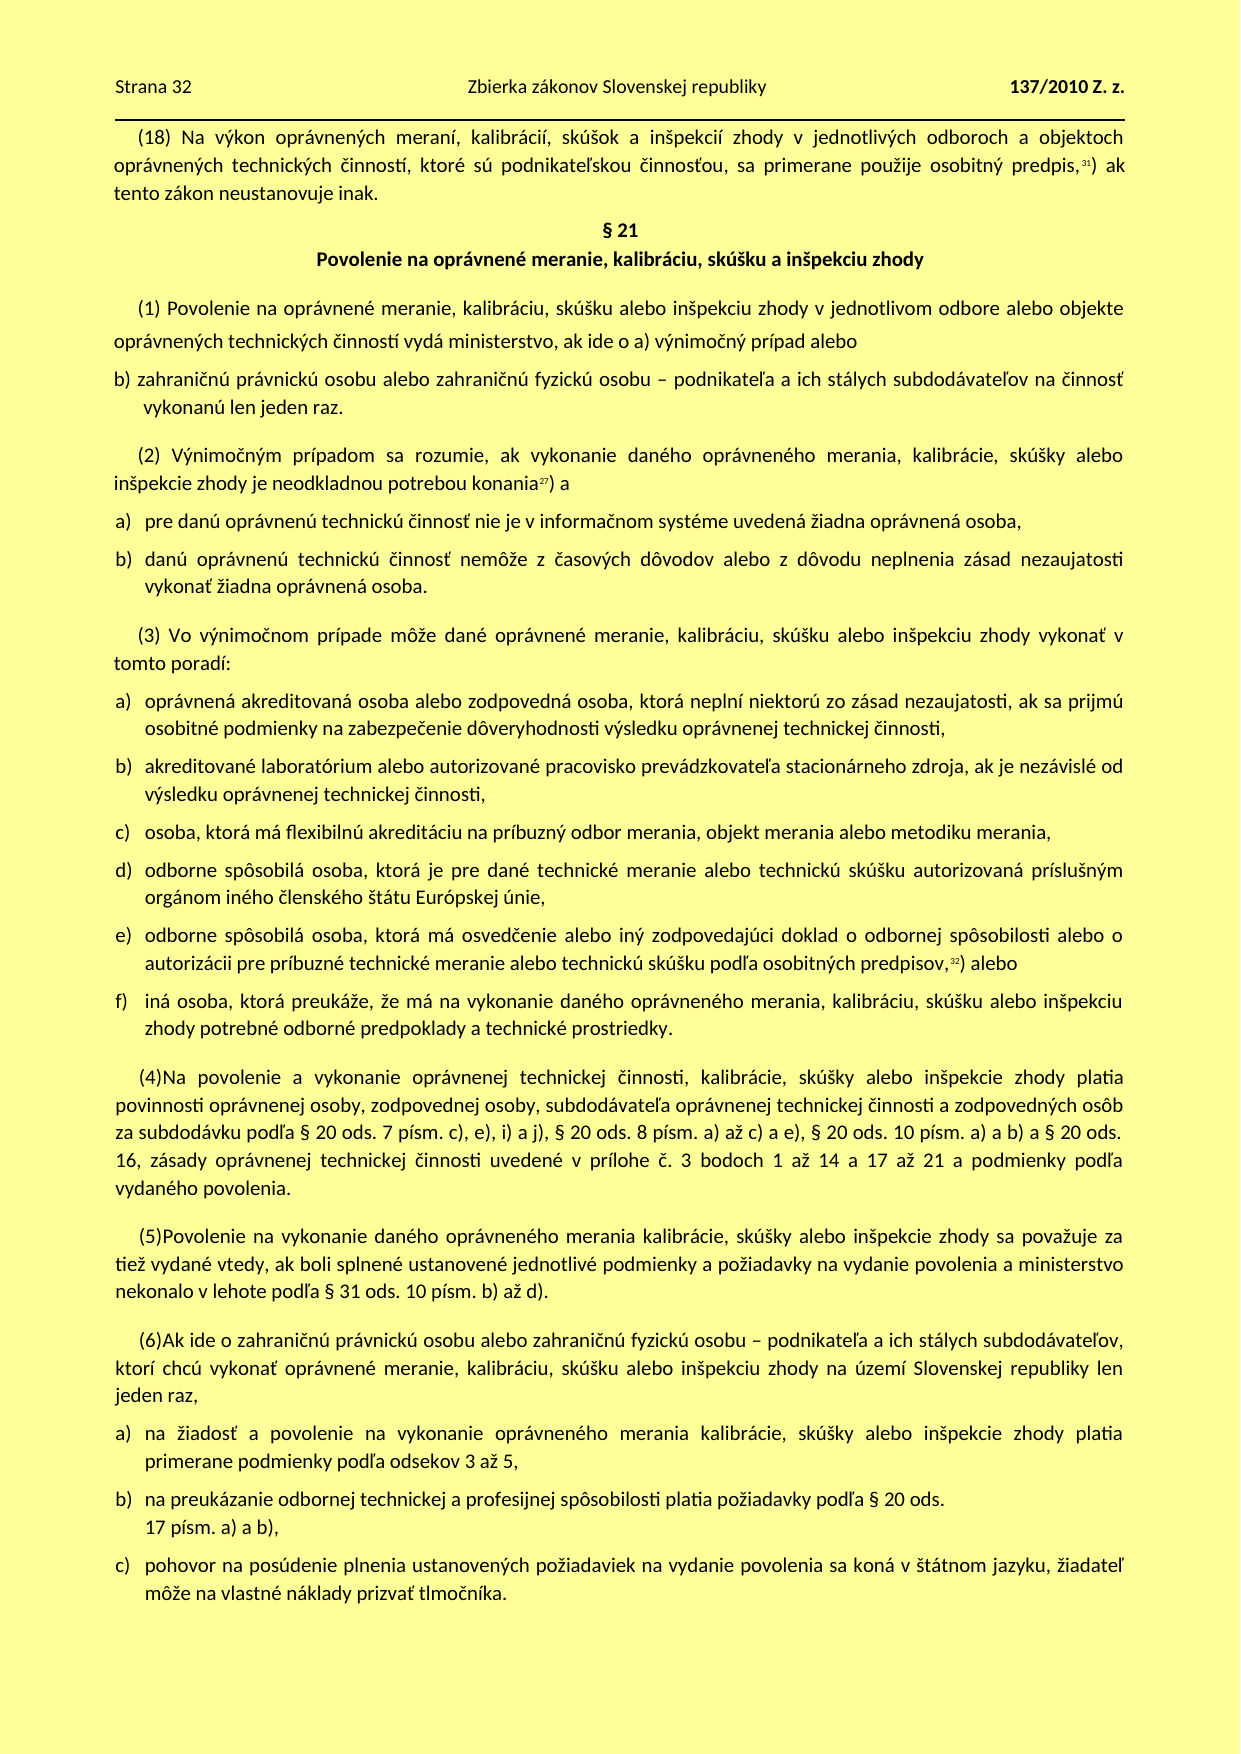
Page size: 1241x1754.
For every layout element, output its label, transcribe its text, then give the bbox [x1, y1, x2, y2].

text 17 písm. a) a b), [144, 1514, 1125, 1539]
list pohovor na posúdenie plnenia ustanovených požiadaviek na vydanie povolenia sa koná v štátnom jazyku, žiadateľ môže na vlastné náklady prizvať tlmočníka. [115, 1552, 1125, 1605]
text (1) Povolenie na oprávnené meranie, kalibráciu, skúšku alebo inšpekciu zhody v jednotlivom odbore alebo objekte oprávnených technických činností vydá ministerstvo, ak ide o a) výnimočný prípad alebo [113, 295, 1125, 353]
list danú oprávnenú technickú činnosť nemôže z časových dôvodov alebo z dôvodu neplnenia zásad nezaujatosti vykonať žiadna oprávnená osoba. [115, 546, 1125, 599]
text § 21 [124, 218, 1116, 243]
list iná osoba, ktorá preukáže, že má na vykonanie daného oprávneného merania, kalibráciu, skúšku alebo inšpekciu zhody potrebné odborné predpoklady a technické prostriedky. [115, 988, 1125, 1041]
list Na povolenie a vykonanie oprávnenej technickej činnosti, kalibrácie, skúšky alebo inšpekcie zhody platia povinnosti oprávnenej osoby, zodpovednej osoby, subdodávateľa oprávnenej technickej činnosti a zodpovedných osôb za subdodávku podľa § 20 ods. 7 písm. c), e), i) a j), § 20 ods. 8 písm. a) až c) a e), § 20 ods. 10 písm. a) a b) a § 20 ods. 16, zásady oprávnenej technickej činnosti uvedené v prílohe č. 3 bodoch 1 až 14 a 17 až 21 a podmienky podľa vydaného povolenia. [115, 1064, 1125, 1200]
list na preukázanie odbornej technickej a profesijnej spôsobilosti platia požiadavky podľa § 20 ods. [115, 1486, 1125, 1512]
text b) zahraničnú právnickú osobu alebo zahraničnú fyzickú osobu – podnikateľa a ich stálych subdodávateľov na činnosť vykonanú len jeden raz. [113, 366, 1125, 419]
text (3) Vo výnimočnom prípade môže dané oprávnené meranie, kalibráciu, skúšku alebo inšpekciu zhody vykonať v tomto poradí: [113, 622, 1125, 676]
list na žiadosť a povolenie na vykonanie oprávneného merania kalibrácie, skúšky alebo inšpekcie zhody platia primerane podmienky podľa odsekov 3 až 5, [115, 1421, 1125, 1474]
text (18) Na výkon oprávnených meraní, kalibrácií, skúšok a inšpekcií zhody v jednotlivých odboroch a objektoch oprávnených technických činností, ktoré sú podnikateľskou činnosťou, sa primerane použije osobitný predpis,31) ak tento zákon neustanovuje inak. [113, 100, 1125, 205]
list pre danú oprávnenú technickú činnosť nie je v informačnom systéme uvedená žiadna oprávnená osoba, [115, 508, 1125, 534]
list osoba, ktorá má flexibilnú akreditáciu na príbuzný odbor merania, objekt merania alebo metodiku merania, [115, 819, 1125, 844]
list akreditované laboratórium alebo autorizované pracovisko prevádzkovateľa stacionárneho zdroja, ak je nezávislé od výsledku oprávnenej technickej činnosti, [115, 753, 1125, 807]
list oprávnená akreditovaná osoba alebo zodpovedná osoba, ktorá neplní niektorú zo zásad nezaujatosti, ak sa prijmú osobitné podmienky na zabezpečenie dôveryhodnosti výsledku oprávnenej technickej činnosti, [115, 688, 1125, 741]
text Povolenie na oprávnené meranie, kalibráciu, skúšku a inšpekciu zhody [124, 246, 1116, 271]
list odborne spôsobilá osoba, ktorá má osvedčenie alebo iný zodpovedajúci doklad o odbornej spôsobilosti alebo o autorizácii pre príbuzné technické meranie alebo technickú skúšku podľa osobitných predpisov,32) alebo [115, 922, 1125, 976]
text (2) Výnimočným prípadom sa rozumie, ak vykonanie daného oprávneného merania, kalibrácie, skúšky alebo inšpekcie zhody je neodkladnou potrebou konania27) a [113, 443, 1125, 496]
list Povolenie na vykonanie daného oprávneného merania kalibrácie, skúšky alebo inšpekcie zhody sa považuje za tiež vydané vtedy, ak boli splnené ustanovené jednotlivé podmienky a požiadavky na vydanie povolenia a ministerstvo nekonalo v lehote podľa § 31 ods. 10 písm. b) až d). [115, 1223, 1125, 1304]
list Ak ide o zahraničnú právnickú osobu alebo zahraničnú fyzickú osobu – podnikateľa a ich stálych subdodávateľov, ktorí chcú vykonať oprávnené meranie, kalibráciu, skúšku alebo inšpekciu zhody na území Slovenskej republiky len jeden raz, [115, 1327, 1125, 1408]
list odborne spôsobilá osoba, ktorá je pre dané technické meranie alebo technickú skúšku autorizovaná príslušným orgánom iného členského štátu Európskej únie, [115, 857, 1125, 910]
